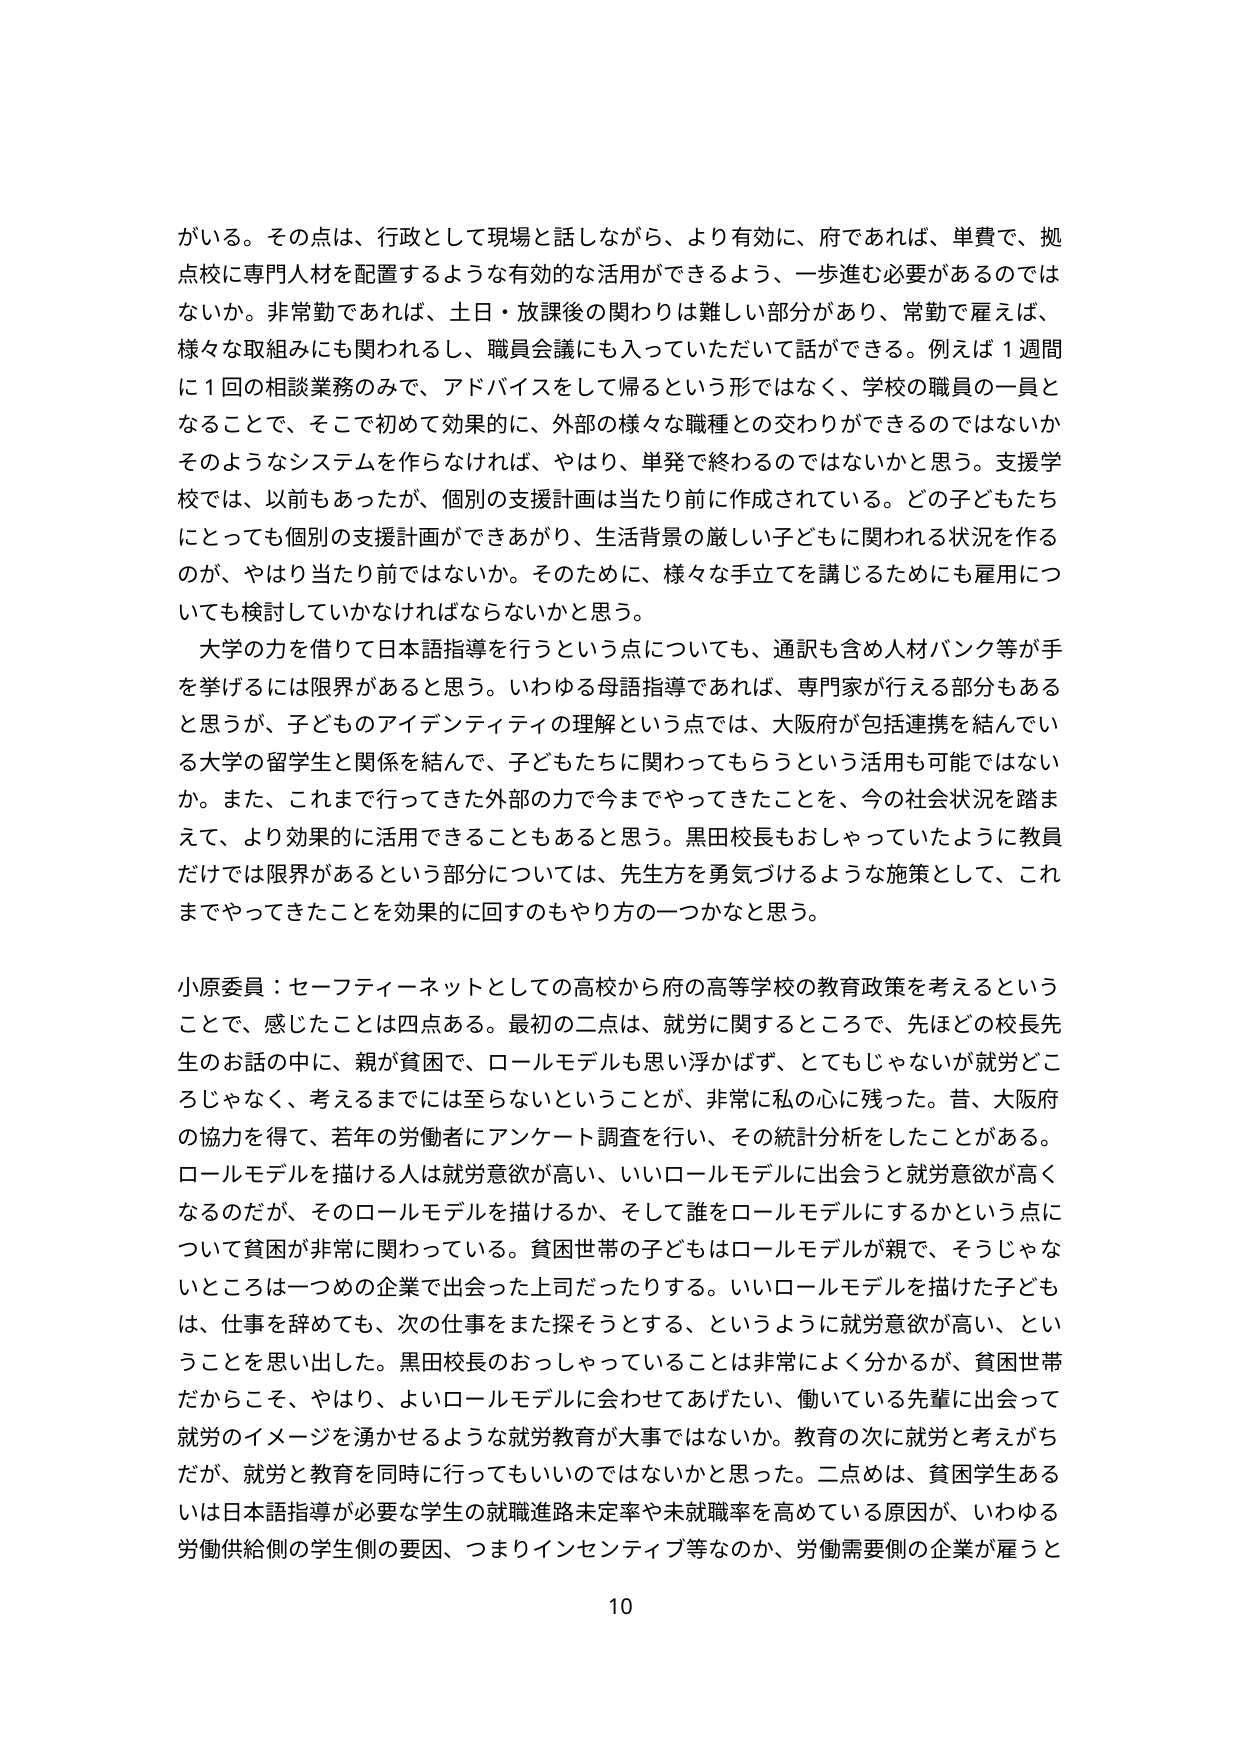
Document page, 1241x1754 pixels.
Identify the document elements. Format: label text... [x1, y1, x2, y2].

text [177, 967, 1063, 1567]
text 大学の力を借りて日本語指導を行うという点についても、通訳も含め人材バンク等が手を挙げるには限界があると思う。いわゆる母語指導であれば、専門家が行える部分もあると思うが、子どものアイデンティティの理解という点では、大阪府が包括連携を結んでいる大学の留学生と関係を結んで、子どもたちに関わってもらうという活用も可能ではないか。また、これまで行ってきた外部の力で今までやってきたことを、今の社会状況を踏まえて、より効果的に活用できることもあると思う。黒田校長もおしゃっていたように教員だけでは限界があるという部分については、先生方を勇気づけるような施策として、これまでやってきたことを効果的に回すのもやり方の一つかなと思う。 [177, 629, 1063, 929]
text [177, 217, 1063, 629]
